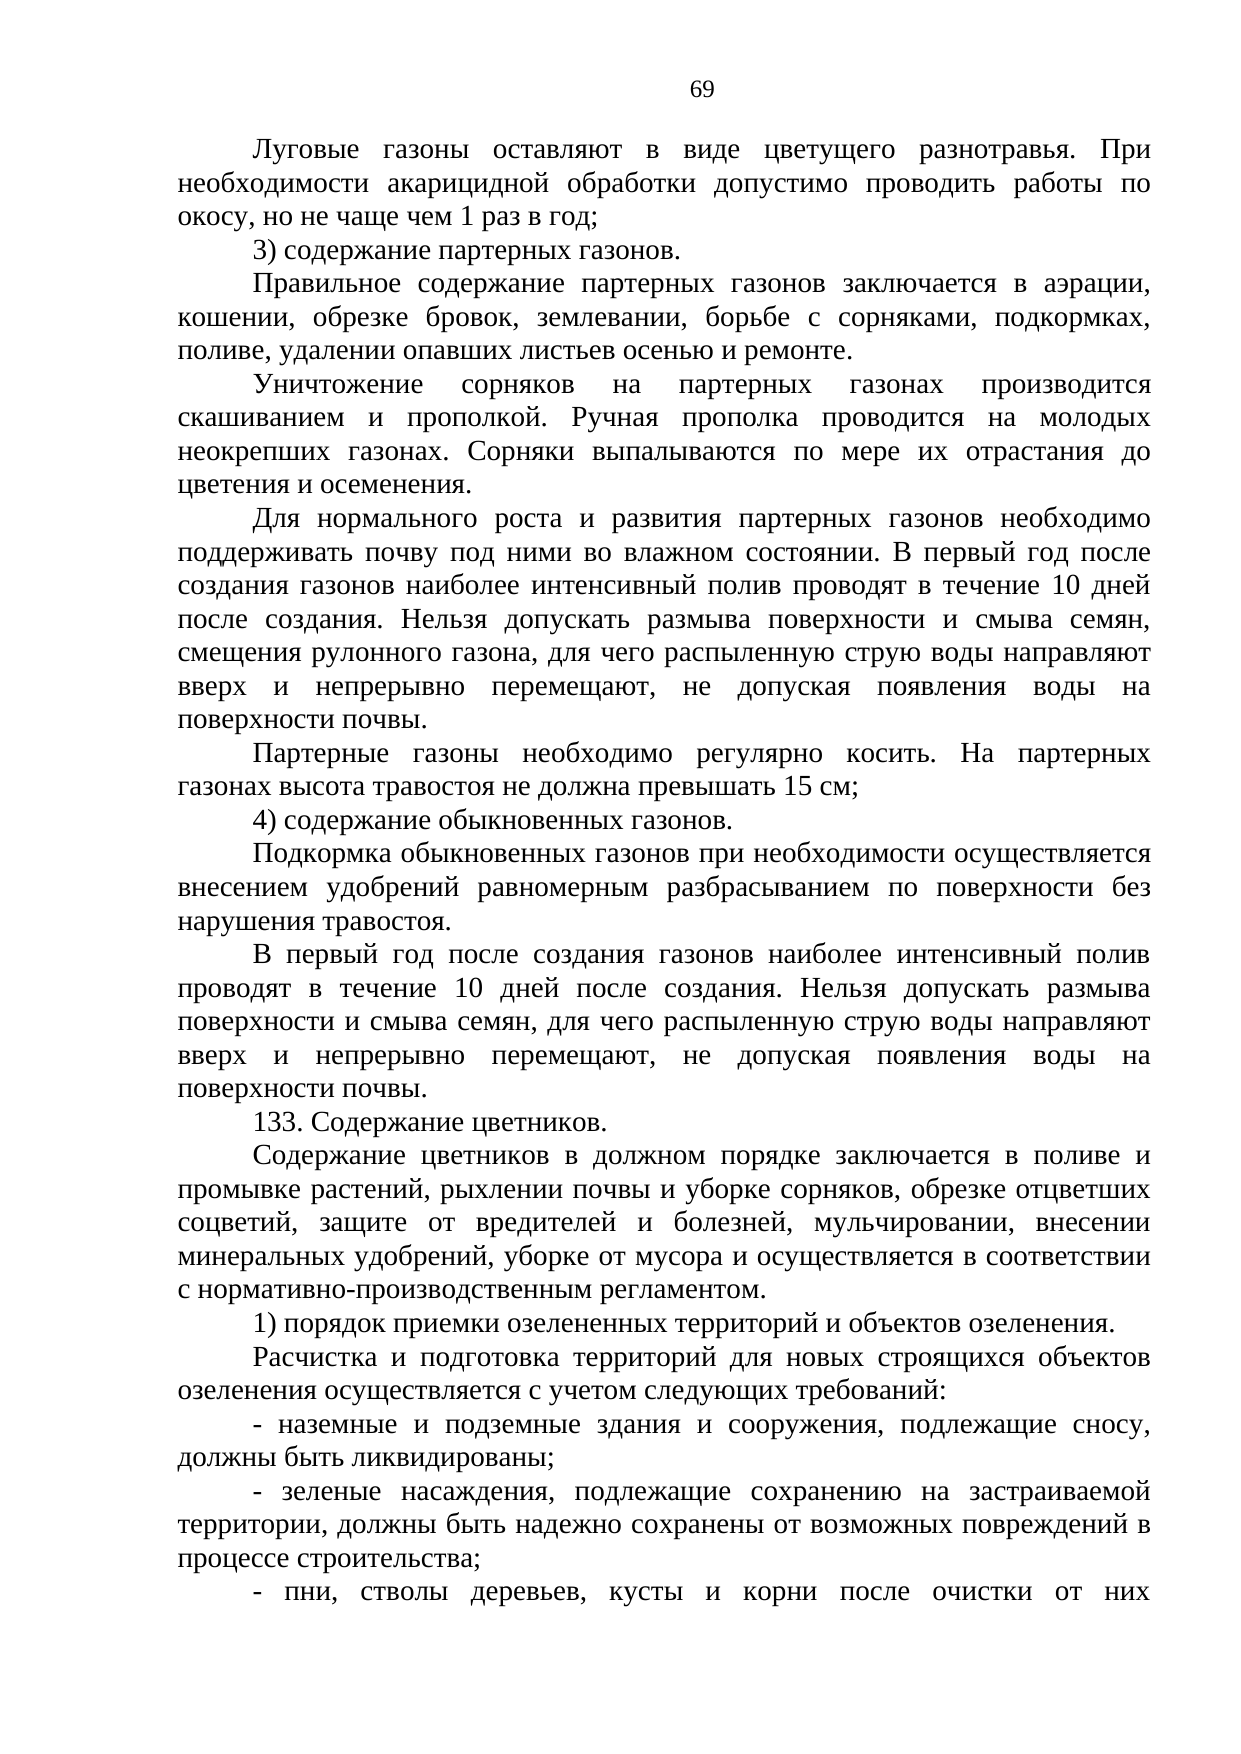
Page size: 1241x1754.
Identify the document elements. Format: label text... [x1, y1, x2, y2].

text - наземные и подземные здания и сооружения, подлежащие сносу, должны быть ликвидированы; [177, 1406, 1152, 1473]
text Партерные газоны необходимо регулярно косить. На партерных газонах высота травостоя не должна превышать 15 см; [177, 735, 1152, 802]
text Уничтожение сорняков на партерных газонах производится скашиванием и прополкой. Ручная прополка проводится на молодых неокрепших газонах. Сорняки выпалываются по мере их отрастания до цветения и осеменения. [177, 366, 1152, 500]
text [177, 1573, 1152, 1607]
text 4) содержание обыкновенных газонов. [177, 802, 1152, 836]
text Для нормального роста и развития партерных газонов необходимо поддерживать почву под ними во влажном состоянии. В первый год после создания газонов наиболее интенсивный полив проводят в течение 10 дней после создания. Нельзя допускать размыва поверхности и смыва семян, смещения рулонного газона, для чего распыленную струю воды направляют вверх и непрерывно перемещают, не допуская появления воды на поверхности почвы. [177, 500, 1152, 735]
text Содержание цветников в должном порядке заключается в поливе и промывке растений, рыхлении почвы и уборке сорняков, обрезке отцветших соцветий, защите от вредителей и болезней, мульчировании, внесении минеральных удобрений, уборке от мусора и осуществляется в соответствии с нормативно-производственным регламентом. [177, 1137, 1152, 1305]
text В первый год после создания газонов наиболее интенсивный полив проводят в течение 10 дней после создания. Нельзя допускать размыва поверхности и смыва семян, для чего распыленную струю воды направляют вверх и непрерывно перемещают, не допуская появления воды на поверхности почвы. [177, 936, 1152, 1104]
text Подкормка обыкновенных газонов при необходимости осуществляется внесением удобрений равномерным разбрасыванием по поверхности без нарушения травостоя. [177, 836, 1152, 936]
text Луговые газоны оставляют в виде цветущего разнотравья. При необходимости акарицидной обработки допустимо проводить работы по окосу, но не чаще чем 1 раз в год; [177, 131, 1152, 232]
text 133. Содержание цветников. [177, 1104, 1152, 1137]
text 3) содержание партерных газонов. [177, 232, 1152, 265]
text Правильное содержание партерных газонов заключается в аэрации, кошении, обрезке бровок, землевании, борьбе с сорняками, подкормках, поливе, удалении опавших листьев осенью и ремонте. [177, 265, 1152, 366]
text Расчистка и подготовка территорий для новых строящихся объектов озеленения осуществляется с учетом следующих требований: [177, 1339, 1152, 1406]
text - зеленые насаждения, подлежащие сохранению на застраиваемой территории, должны быть надежно сохранены от возможных повреждений в процессе строительства; [177, 1473, 1152, 1573]
text 1) порядок приемки озелененных территорий и объектов озеленения. [177, 1305, 1152, 1339]
